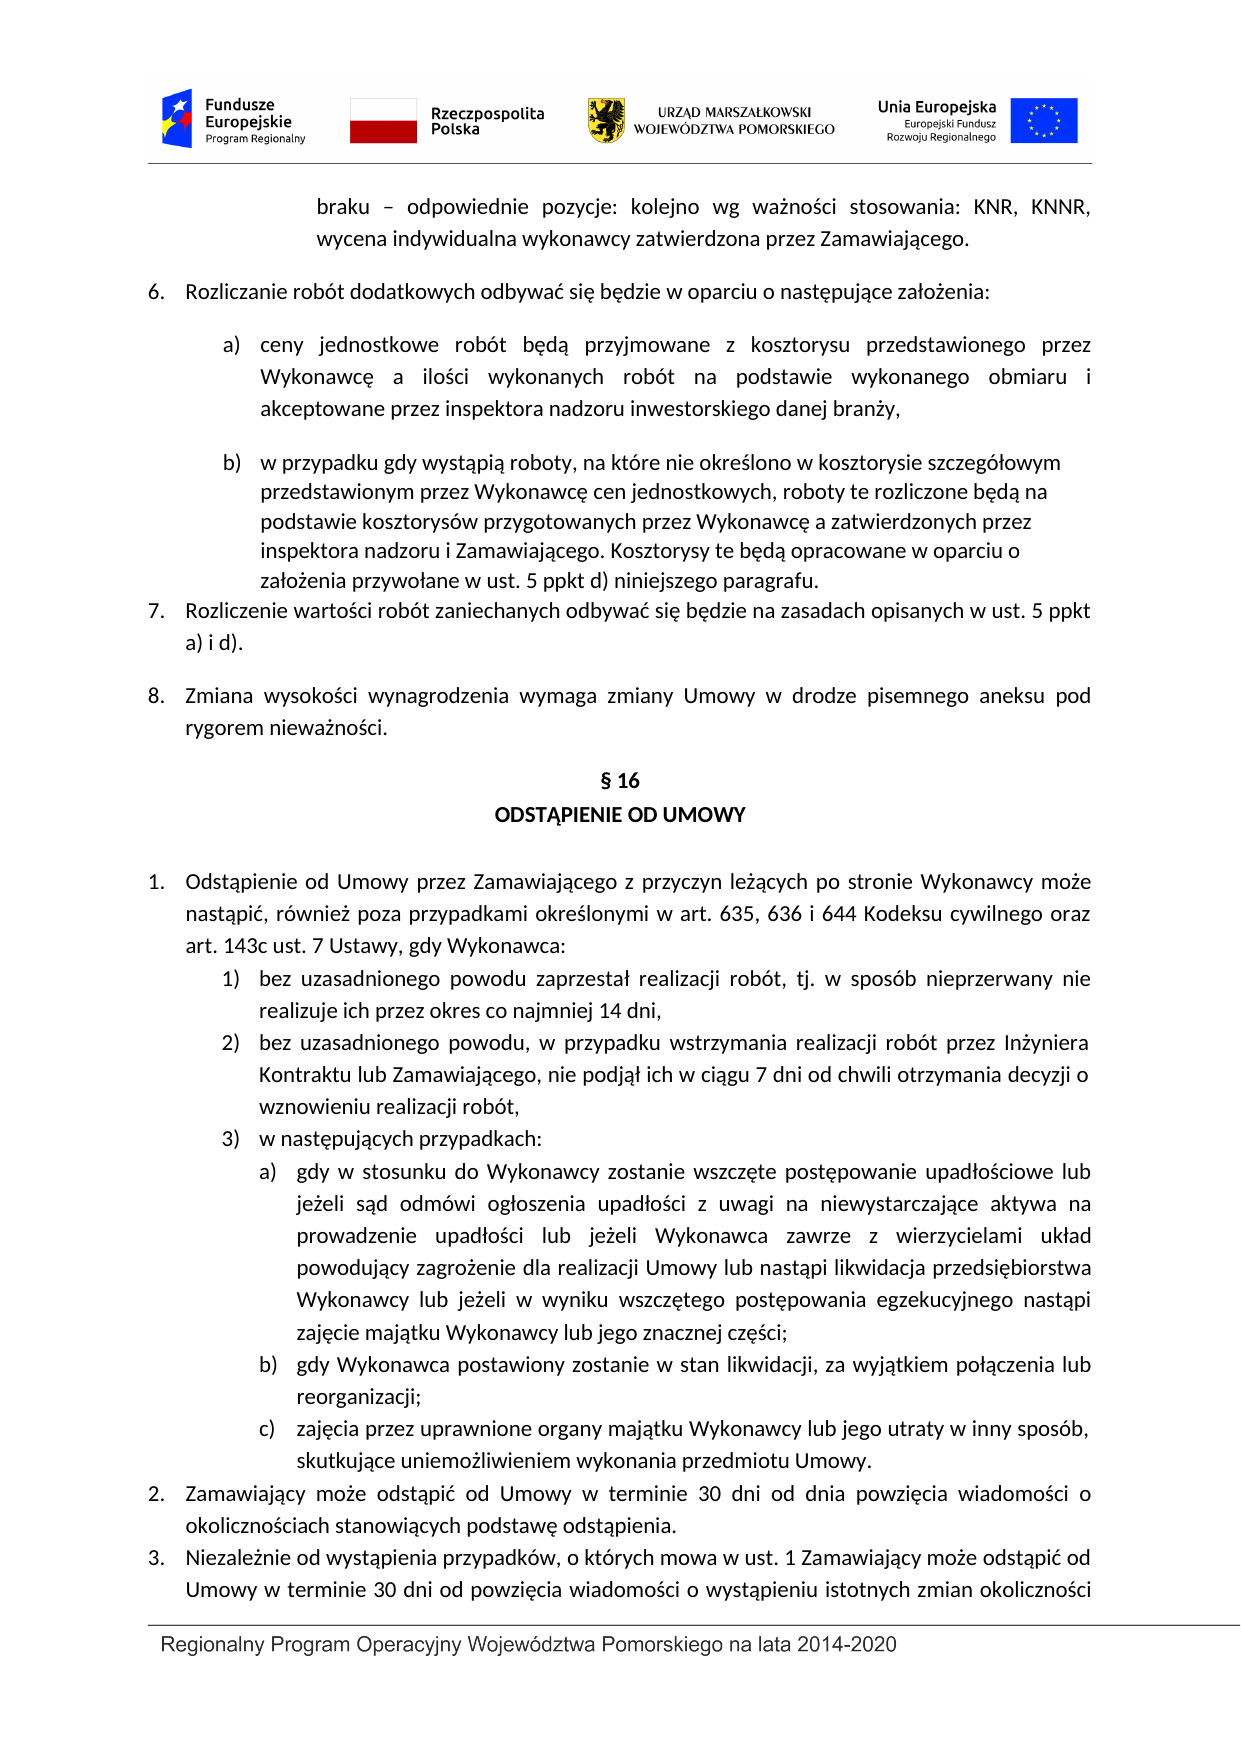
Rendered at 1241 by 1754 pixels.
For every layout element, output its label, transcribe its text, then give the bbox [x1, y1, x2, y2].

text § 16 [148, 766, 1093, 794]
text ODSTĄPIENIE OD UMOWY [148, 800, 1093, 828]
list bez uzasadnionego powodu, w przypadku wstrzymania realizacji robót przez Inżyniera Kontraktu lub Zamawiającego, nie podjął ich w ciągu 7 dni od chwili otrzymania decyzji o wznowieniu realizacji robót, [221, 1028, 1091, 1120]
list Zamawiający może odstąpić od Umowy w terminie 30 dni od dnia powzięcia wiadomości o okolicznościach stanowiących podstawę odstąpienia. [148, 1479, 1093, 1539]
list Rozliczenie wartości robót zaniechanych odbywać się będzie na zasadach opisanych w ust. 5 ppkt a) i d). [148, 596, 1093, 656]
list Odstąpienie od Umowy przez Zamawiającego z przyczyn leżących po stronie Wykonawcy może nastąpić, również poza przypadkami określonymi w art. 635, 636 i 644 Kodeksu cywilnego oraz art. 143c ust. 7 Ustawy, gdy Wykonawca: [148, 867, 1093, 959]
list w następujących przypadkach: [221, 1124, 1093, 1153]
picture [147, 73, 1093, 164]
list bez uzasadnionego powodu zaprzestał realizacji robót, tj. w sposób nieprzerwany nie realizuje ich przez okres co najmniej 14 dni, [221, 964, 1093, 1024]
picture [147, 1624, 1241, 1656]
list gdy Wykonawca postawiony zostanie w stan likwidacji, za wyjątkiem połączenia lub reorganizacji; [259, 1350, 1093, 1410]
list ceny jednostkowe robót będą przyjmowane z kosztorysu przedstawionego przez Wykonawcę a ilości wykonanych robót na podstawie wykonanego obmiaru i akceptowane przez inspektora nadzoru inwestorskiego danej branży, [223, 330, 1093, 423]
list Zmiana wysokości wynagrodzenia wymaga zmiany Umowy w drodze pisemnego aneksu pod rygorem nieważności. [148, 681, 1093, 741]
list zajęcia przez uprawnione organy majątku Wykonawcy lub jego utraty w inny sposób, skutkujące uniemożliwieniem wykonania przedmiotu Umowy. [259, 1414, 1091, 1474]
list Rozliczanie robót dodatkowych odbywać się będzie w oparciu o następujące założenia: [148, 277, 1093, 305]
list w przypadku gdy wystąpią roboty, na które nie określono w kosztorysie szczegółowym przedstawionym przez Wykonawcę cen jednostkowych, roboty te rozliczone będą na podstawie kosztorysów przygotowanych przez Wykonawcę a zatwierdzonych przez inspektora nadzoru i Zamawiającego. Kosztorysy te będą opracowane w oparciu o założenia przywołane w ust. 5 ppkt d) niniejszego paragrafu. [223, 448, 1093, 594]
list gdy w stosunku do Wykonawcy zostanie wszczęte postępowanie upadłościowe lub jeżeli sąd odmówi ogłoszenia upadłości z uwagi na niewystarczające aktywa na prowadzenie upadłości lub jeżeli Wykonawca zawrze z wierzycielami układ powodujący zagrożenie dla realizacji Umowy lub nastąpi likwidacja przedsiębiorstwa Wykonawcy lub jeżeli w wyniku wszczętego postępowania egzekucyjnego nastąpi zajęcie majątku Wykonawcy lub jego znacznej części; [259, 1157, 1093, 1346]
